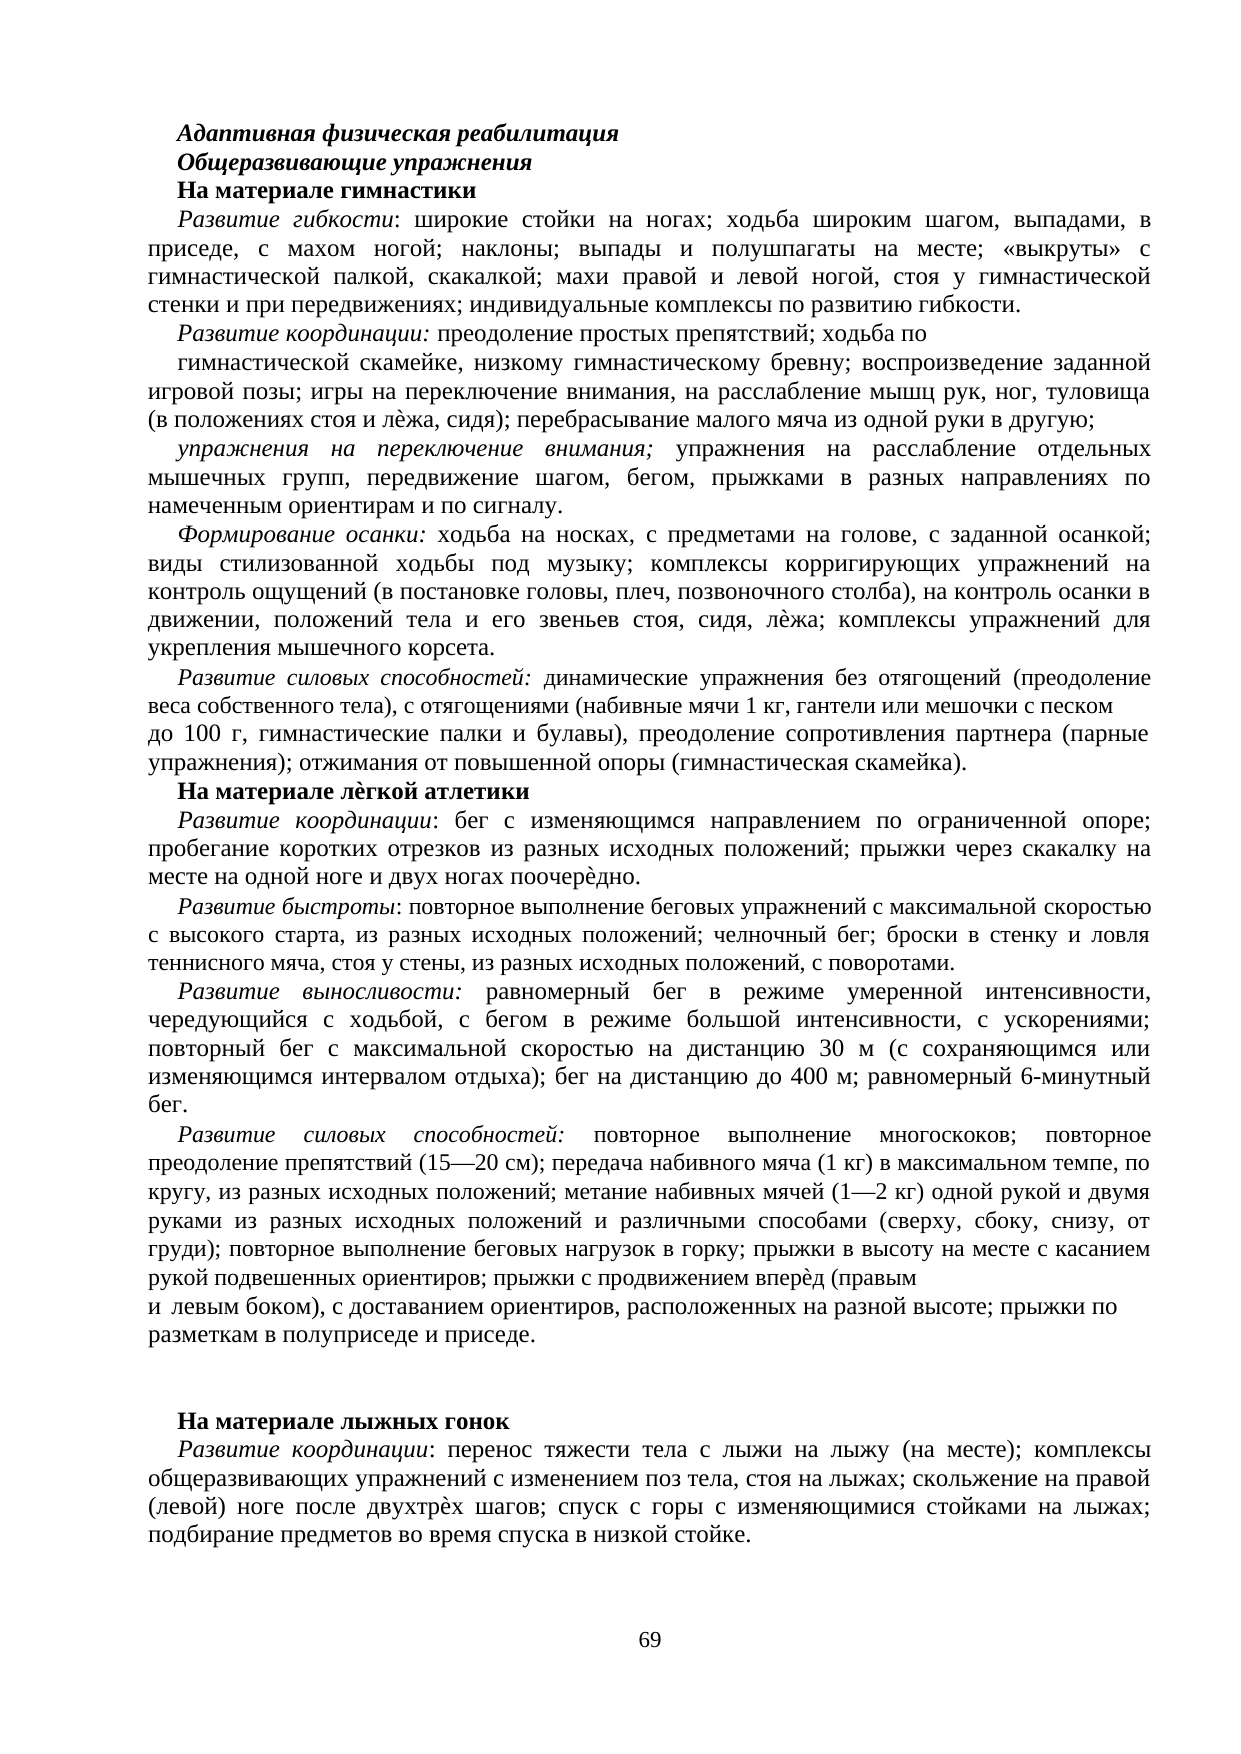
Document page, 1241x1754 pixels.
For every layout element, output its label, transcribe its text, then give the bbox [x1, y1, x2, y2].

text Формирование осанки: ходьба на носках, с предметами на голове, с заданной осанкой; виды стилизованной ходьбы под музыку; комплексы корригирующих упражнений на контроль ощущений (в постановке головы, плеч, позвоночного столба), на контроль осанки в движении, положений тела и его звеньев стоя, сидя, лѐжа; комплексы упражнений для укрепления мышечного корсета. [148, 520, 1152, 661]
text Развитие силовых способностей: динамические упражнения без отягощений (преодоление веса собственного тела), с отягощениями (набивные мячи 1 кг, гантели или мешочки с песком [148, 663, 1152, 719]
text Развитие силовых способностей: повторное выполнение многоскоков; повторное преодоление препятствий (15—20 см); передача набивного мяча (1 кг) в максимальном темпе, по кругу, из разных исходных положений; метание набивных мячей (1—2 кг) одной рукой и двумя руками из разных исходных положений и различными способами (сверху, сбоку, снизу, от груди); повторное выполнение беговых нагрузок в горку; прыжки в высоту на месте с касанием рукой подвешенных ориентиров; прыжки с продвижением вперѐд (правым [148, 1120, 1152, 1291]
text На материале лыжных гонок [177, 1406, 1152, 1434]
text Общеразвивающие упражнения [177, 147, 1152, 176]
text На материале гимнастики [177, 176, 1152, 204]
text упражнения на переключение внимания; упражнения на расслабление отдельных мышечных групп, передвижение шагом, бегом, прыжками в разных направлениях по намеченным ориентирам и по сигналу. [148, 434, 1152, 519]
text Развитие гибкости: широкие стойки на ногах; ходьба широким шагом, выпадами, в приседе, с махом ногой; наклоны; выпады и полушпагаты на месте; «выкруты» с гимнастической палкой, скакалкой; махи правой и левой ногой, стоя у гимнастической стенки и при передвижениях; индивидуальные комплексы по развитию гибкости. [148, 205, 1152, 318]
text На материале лѐгкой атлетики [177, 776, 1152, 805]
text гимнастической скамейке, низкому гимнастическому бревну; воспроизведение заданной игровой позы; игры на переключение внимания, на расслабление мышц рук, ног, туловища (в положениях стоя и лѐжа, сидя); перебрасывание малого мяча из одной руки в другую; [148, 348, 1152, 433]
list левым боком), с доставанием ориентиров, расположенных на разной высоте; прыжки по разметкам в полуприседе и приседе. [148, 1292, 1152, 1348]
text Развитие выносливости: равномерный бег в режиме умеренной интенсивности, чередующийся с ходьбой, с бегом в режиме большой интенсивности, с ускорениями; повторный бег с максимальной скоростью на дистанцию 30 м (с сохраняющимся или изменяющимся интервалом отдыха); бег на дистанцию до 400 м; равномерный 6-минутный бег. [148, 977, 1152, 1118]
text Развитие координации: перенос тяжести тела с лыжи на лыжу (на месте); комплексы общеразвивающих упражнений с изменением поз тела, стоя на лыжах; скольжение на правой (левой) ноге после двухтрѐх шагов; спуск с горы с изменяющимися стойками на лыжах; подбирание предметов во время спуска в низкой стойке. [148, 1435, 1152, 1548]
text до 100 г, гимнастические палки и булавы), преодоление сопротивления партнера (парные упражнения); отжимания от повышенной опоры (гимнастическая скамейка). [148, 720, 1149, 775]
text Развитие координации: бег с изменяющимся направлением по ограниченной опоре; пробегание коротких отрезков из разных исходных положений; прыжки через скакалку на месте на одной ноге и двух ногах поочерѐдно. [148, 806, 1152, 890]
text Адаптивная физическая реабилитация [177, 118, 1152, 147]
text Развитие координации: преодоление простых препятствий; ходьба по [177, 318, 1152, 347]
text Развитие быстроты: повторное выполнение беговых упражнений с максимальной скоростью с высокого старта, из разных исходных положений; челночный бег; броски в стенку и ловля теннисного мяча, стоя у стены, из разных исходных положений, с поворотами. [148, 892, 1152, 976]
